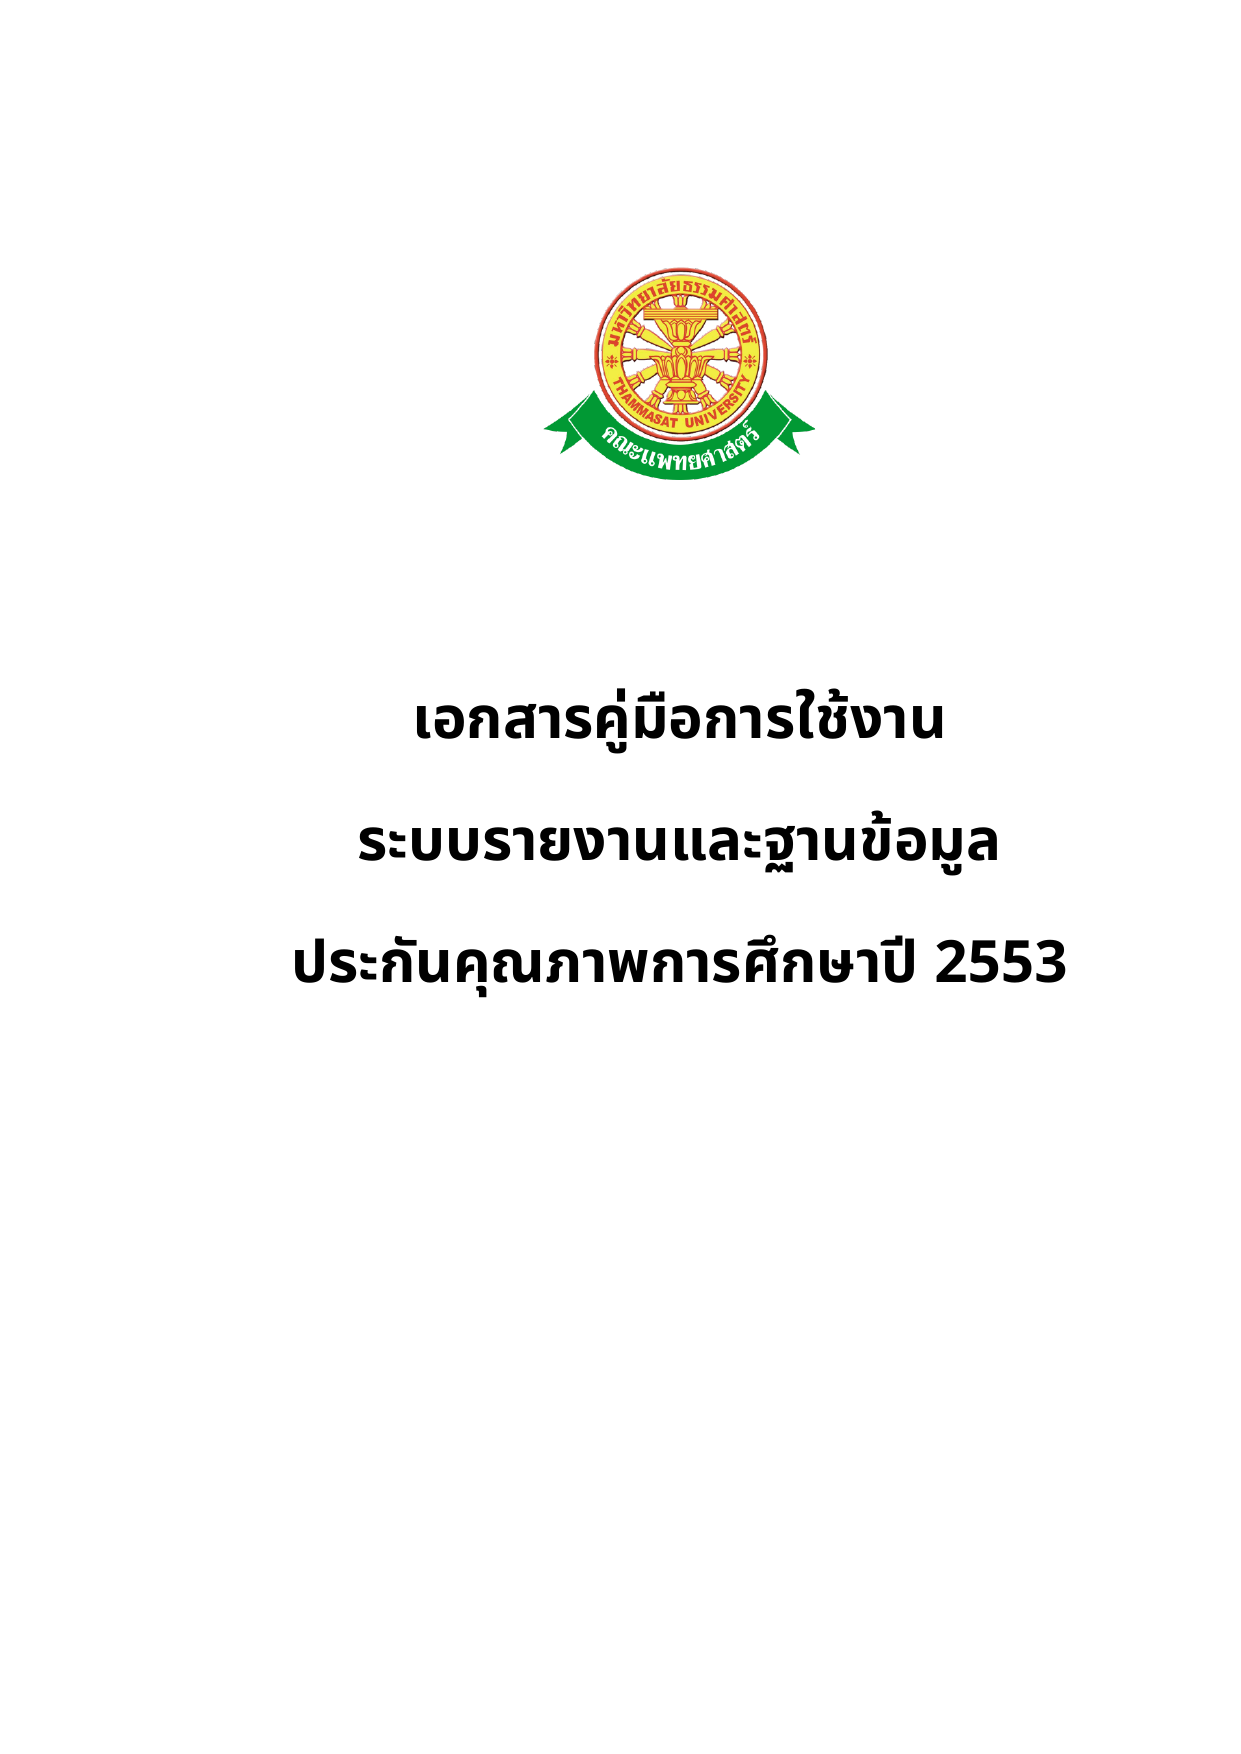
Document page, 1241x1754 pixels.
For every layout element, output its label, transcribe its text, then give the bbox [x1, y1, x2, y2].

text ประกันคุณภาพการศึกษาปี 2553 [236, 921, 1122, 1009]
picture [543, 266, 816, 480]
text เอกสารคู่มือการใช้งาน [236, 676, 1122, 764]
text ระบบรายงานและฐานข้อมูล [236, 798, 1122, 887]
